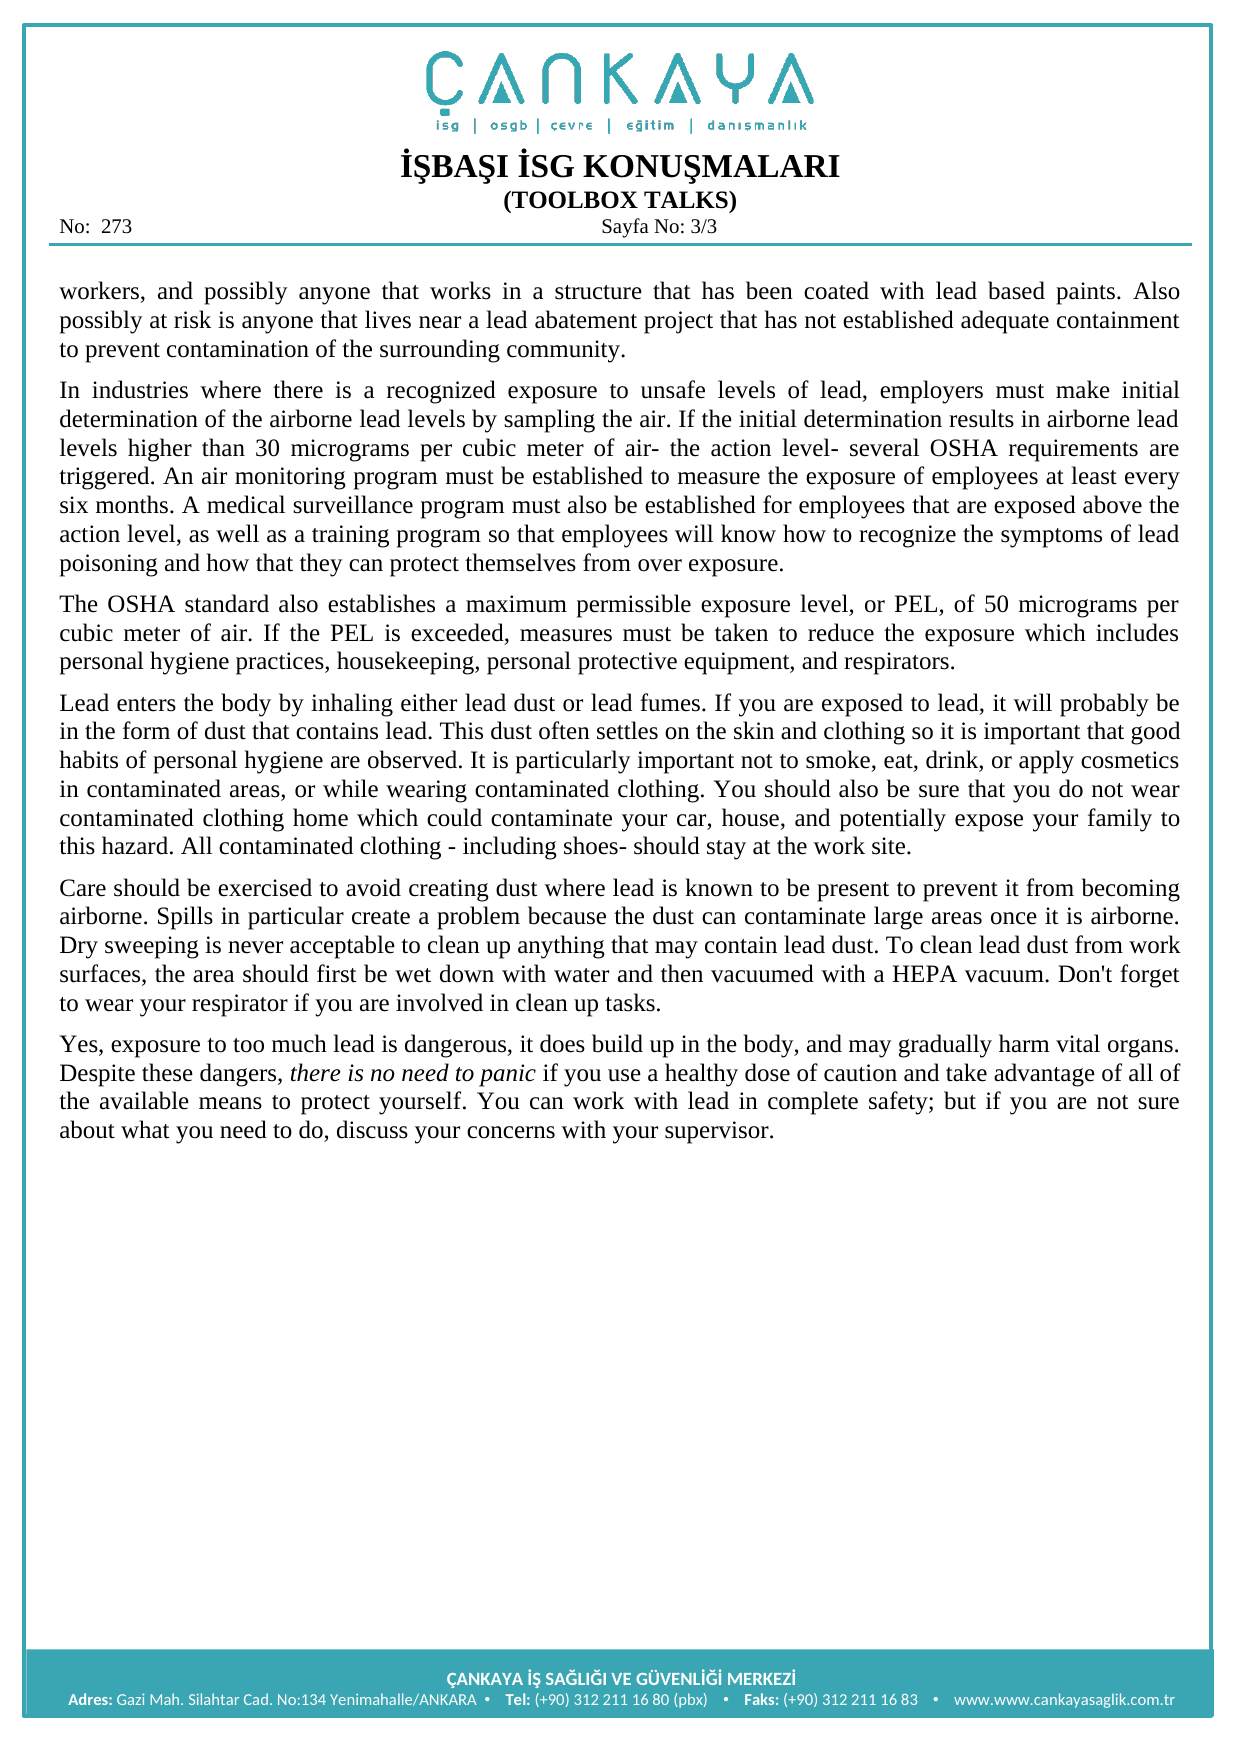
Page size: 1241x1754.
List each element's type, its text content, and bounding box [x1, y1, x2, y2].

text Care should be exercised to avoid creating dust where lead is known to be present to prevent it from becoming airborne. Spills in particular create a problem because the dust can contaminate large areas once it is airborne. Dry sweeping is never acceptable to clean up anything that may contain lead dust. To clean lead dust from work surfaces, the area should first be wet down with water and then vacuumed with a HEPA vacuum. Don't forget to wear your respirator if you are involved in clean up tasks. [59, 873, 1181, 1016]
text In industries where there is a recognized exposure to unsafe levels of lead, employers must make initial determination of the airborne lead levels by sampling the air. If the initial determination results in airborne lead levels higher than 30 micrograms per cubic meter of air- the action level- several OSHA requirements are triggered. An air monitoring program must be established to measure the exposure of employees at least every six months. A medical surveillance program must also be established for employees that are exposed above the action level, as well as a training program so that employees will know how to recognize the symptoms of lead poisoning and how that they can protect themselves from over exposure. [59, 375, 1181, 576]
text workers, and possibly anyone that works in a structure that has been coated with lead based paints. Also possibly at risk is anyone that lives near a lead abatement project that has not established adequate containment to prevent contamination of the surrounding community. [59, 276, 1181, 363]
text İŞBAŞI İSG KONUŞMALARI [59, 147, 1181, 185]
text The OSHA standard also establishes a maximum permissible exposure level, or PEL, of 50 micrograms per cubic meter of air. If the PEL is exceeded, measures must be taken to reduce the exposure which includes personal hygiene practices, housekeeping, personal protective equipment, and respirators. [59, 589, 1181, 675]
text No: 273 Sayfa No: 3/3 [59, 214, 1181, 238]
text Lead enters the body by inhaling either lead dust or lead fumes. If you are exposed to lead, it will probably be in the form of dust that contains lead. This dust often settles on the skin and clothing so it is important that good habits of personal hygiene are observed. It is particularly important not to smoke, eat, drink, or apply cosmetics in contaminated areas, or while wearing contaminated clothing. You should also be sure that you do not wear contaminated clothing home which could contaminate your car, house, and potentially expose your family to this hazard. All contaminated clothing - including shoes- should stay at the work site. [59, 688, 1181, 860]
text Yes, exposure to too much lead is dangerous, it does build up in the body, and may gradually harm vital organs. Despite these dangers, there is no need to panic if you use a healthy dose of caution and take advantage of all of the available means to protect yourself. You can work with lead in complete safety; but if you are not sure about what you need to do, discuss your concerns with your supervisor. [59, 1029, 1181, 1144]
text (TOOLBOX TALKS) [59, 185, 1181, 214]
picture [426, 51, 814, 134]
